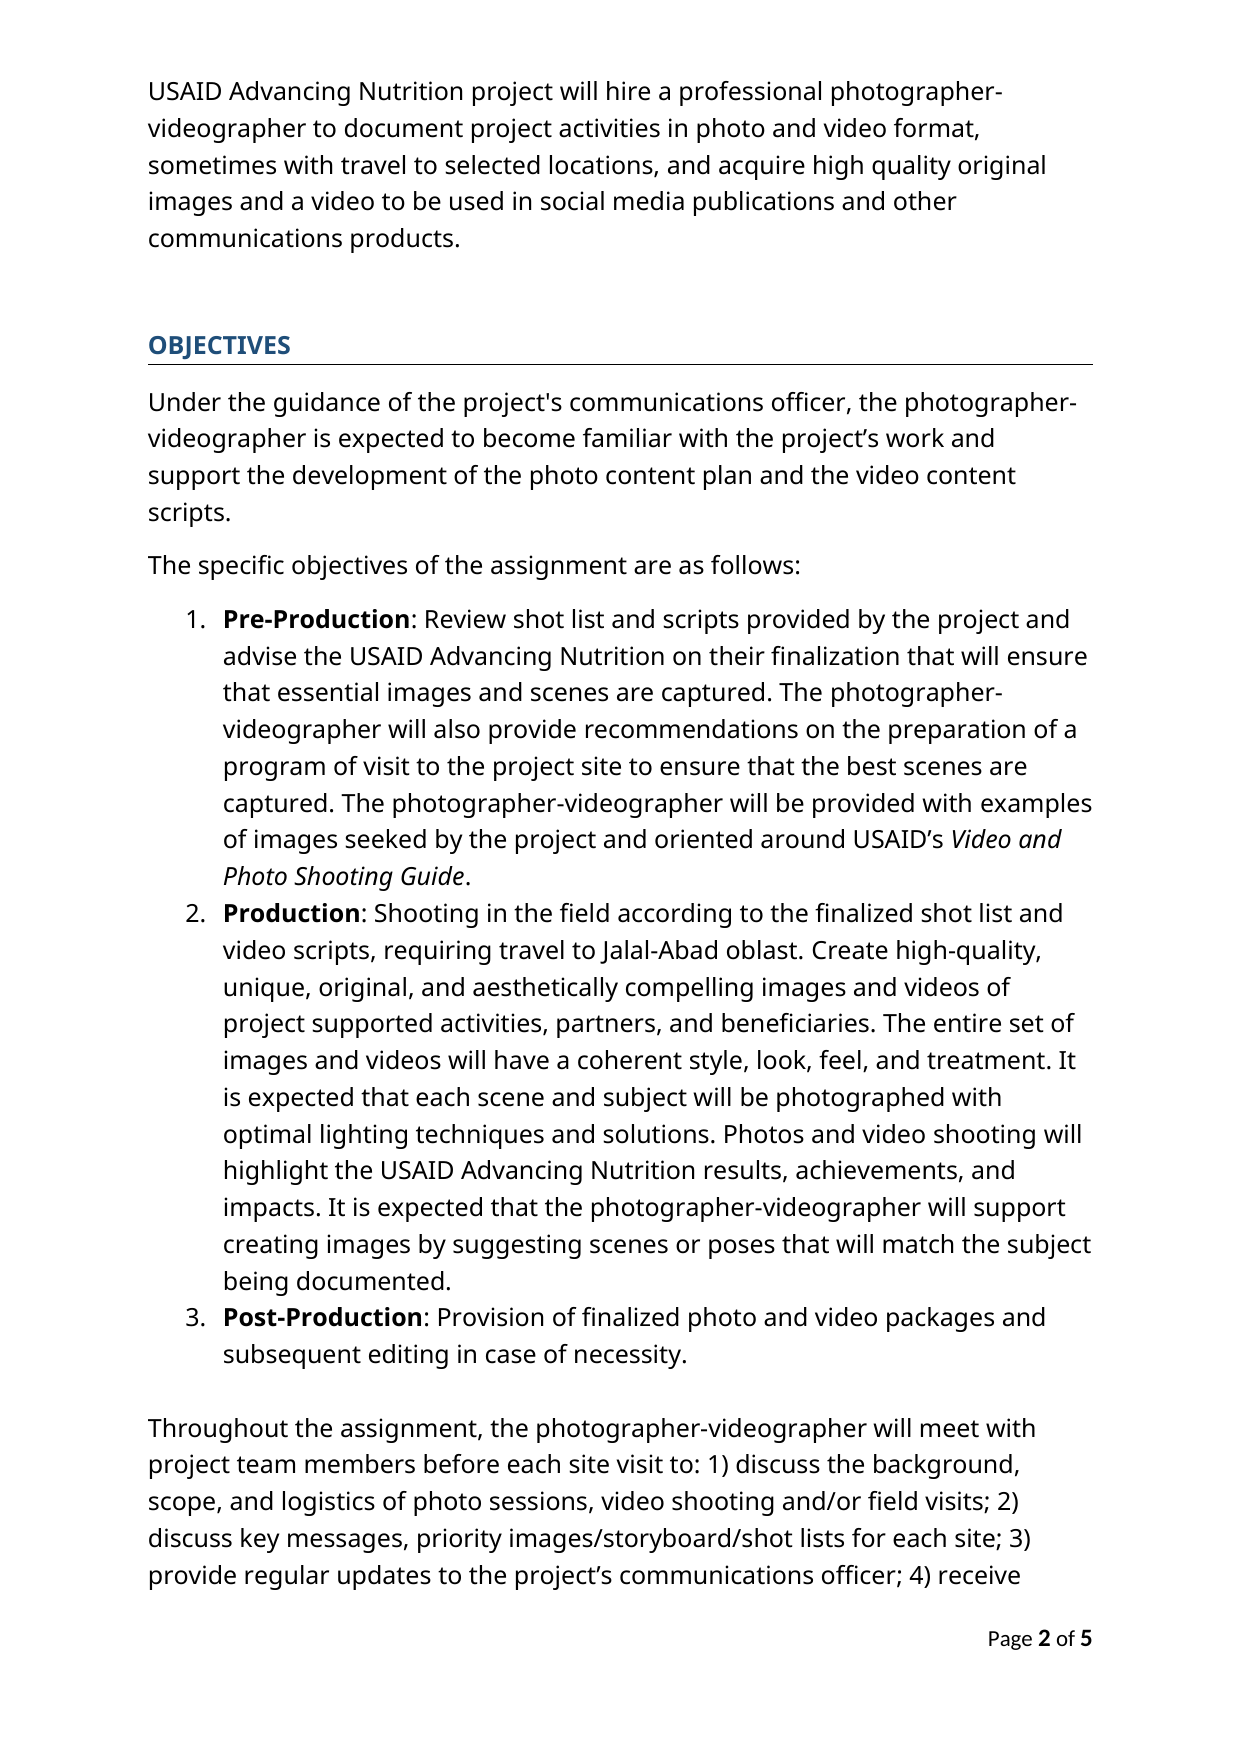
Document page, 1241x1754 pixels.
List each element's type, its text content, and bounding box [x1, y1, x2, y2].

text Under the guidance of the project's communications officer, the photographer-videographer is expected to become familiar with the project’s work and support the development of the photo content plan and the video content scripts. [148, 384, 1093, 529]
text OBJECTIVES [148, 328, 1093, 364]
text USAID Advancing Nutrition project will hire a professional photographer-videographer to document project activities in photo and video format, sometimes with travel to selected locations, and acquire high quality original images and a video to be used in social media publications and other communications products. [148, 74, 1093, 255]
list Pre-Production: Review shot list and scripts provided by the project and advise the USAID Advancing Nutrition on their finalization that will ensure that essential images and scenes are captured. The photographer-videographer will also provide recommendations on the preparation of a program of visit to the project site to ensure that the best scenes are captured. The photographer-videographer will be provided with examples of images seeked by the project and oriented around USAID’s Video and Photo Shooting Guide. [185, 601, 1093, 893]
list Post-Production: Provision of finalized photo and video packages and subsequent editing in case of necessity. [185, 1300, 1093, 1371]
text The specific objectives of the assignment are as follows: [148, 548, 1093, 582]
list Production: Shooting in the field according to the finalized shot list and video scripts, requiring travel to Jalal-Abad oblast. Create high-quality, unique, original, and aesthetically compelling images and videos of project supported activities, partners, and beneficiaries. The entire set of images and videos will have a coherent style, look, feel, and treatment. It is expected that each scene and subject will be photographed with optimal lighting techniques and solutions. Photos and video shooting will highlight the USAID Advancing Nutrition results, achievements, and impacts. It is expected that the photographer-videographer will support creating images by suggesting scenes or poses that will match the subject being documented. [185, 896, 1093, 1297]
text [148, 1410, 1093, 1592]
